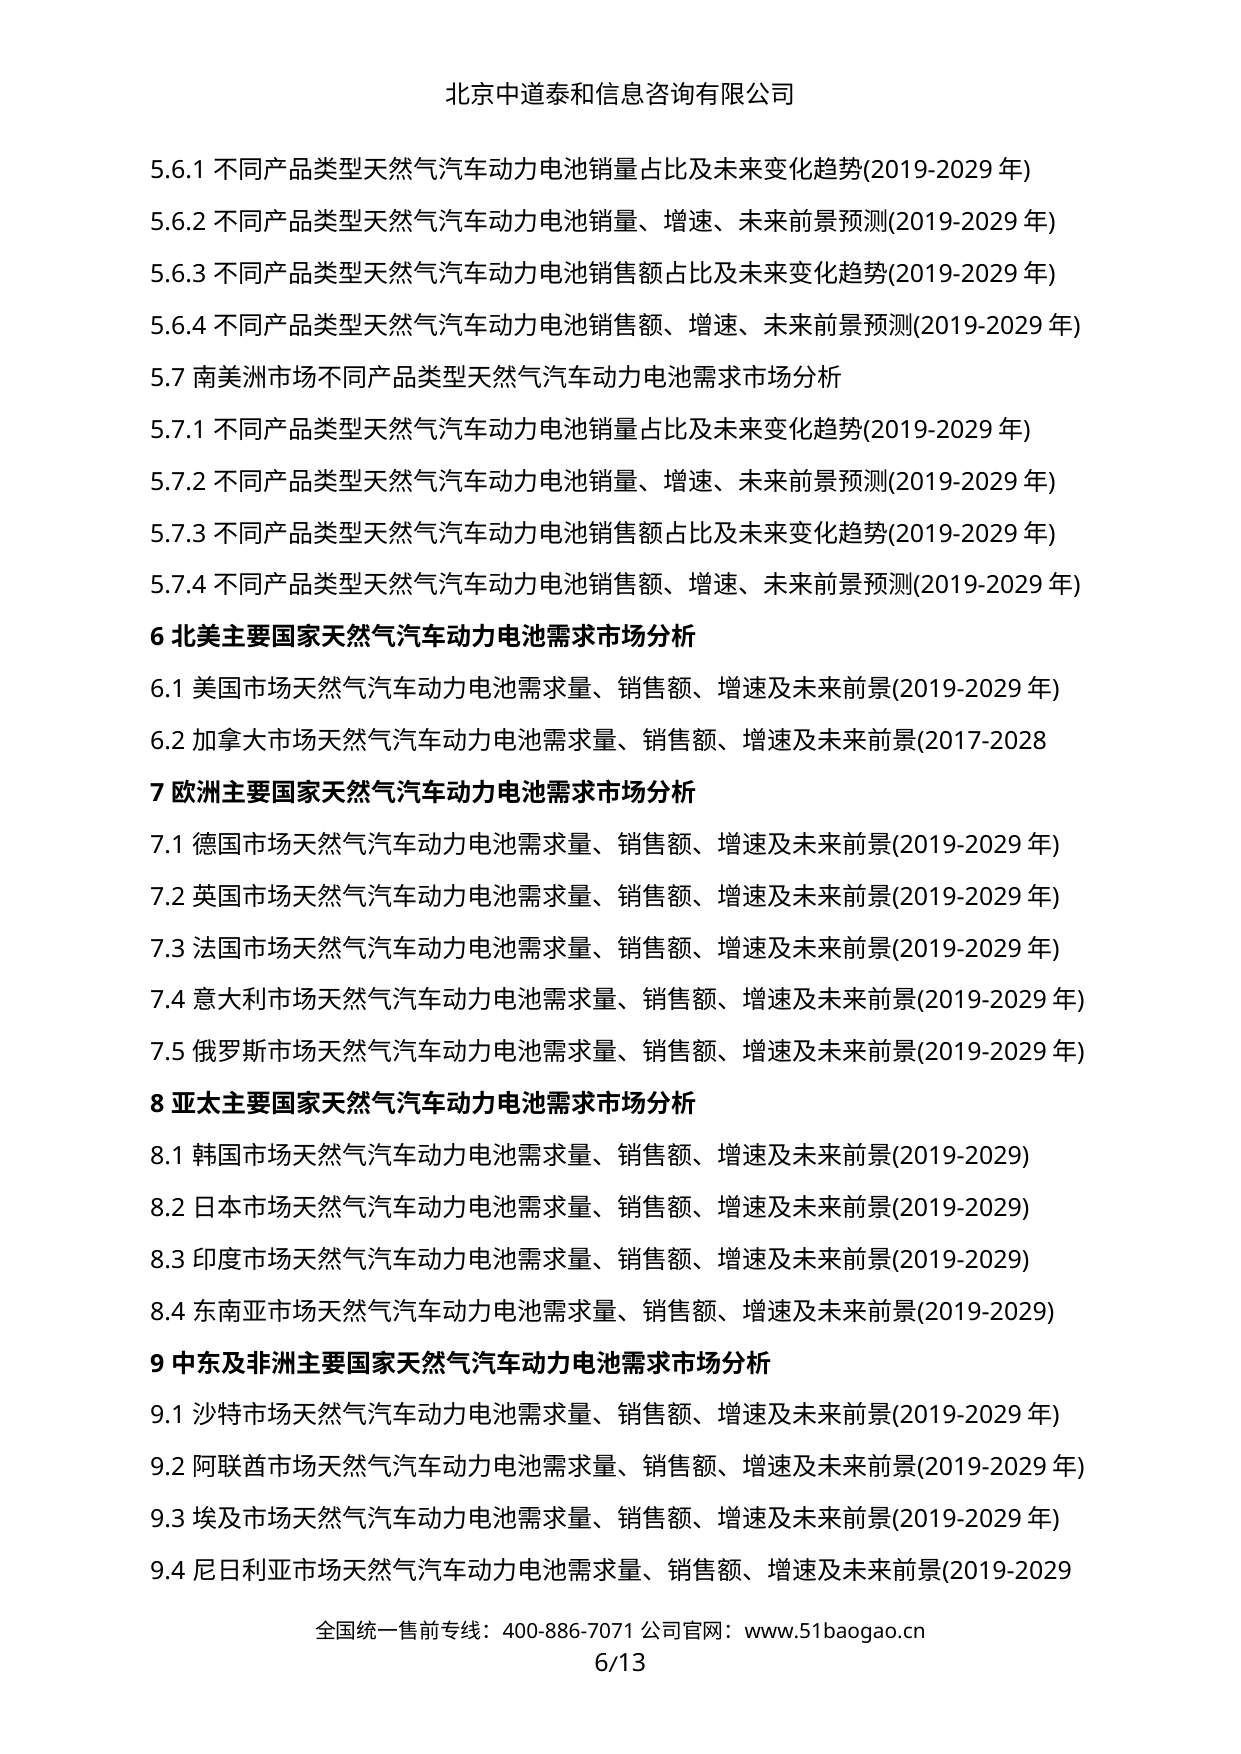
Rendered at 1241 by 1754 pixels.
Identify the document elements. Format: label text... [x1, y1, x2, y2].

text 5.7.4 不同产品类型天然气汽车动力电池销售额、增速、未来前景预测(2019-2029年) [150, 565, 1090, 601]
text 5.6.2 不同产品类型天然气汽车动力电池销量、增速、未来前景预测(2019-2029年) [150, 202, 1090, 238]
text 7 欧洲主要国家天然气汽车动力电池需求市场分析 [150, 772, 1090, 809]
text 5.6.1 不同产品类型天然气汽车动力电池销量占比及未来变化趋势(2019-2029年) [150, 150, 1090, 186]
text 9.3 埃及市场天然气汽车动力电池需求量、销售额、增速及未来前景(2019-2029年) [150, 1499, 1090, 1535]
text 8 亚太主要国家天然气汽车动力电池需求市场分析 [150, 1084, 1090, 1120]
text 7.3 法国市场天然气汽车动力电池需求量、销售额、增速及未来前景(2019-2029年) [150, 928, 1090, 964]
text 7.4 意大利市场天然气汽车动力电池需求量、销售额、增速及未来前景(2019-2029年) [150, 980, 1090, 1016]
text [150, 1551, 1090, 1587]
text 5.7 南美洲市场不同产品类型天然气汽车动力电池需求市场分析 [150, 357, 1090, 394]
text 5.6.4 不同产品类型天然气汽车动力电池销售额、增速、未来前景预测(2019-2029年) [150, 306, 1090, 342]
text 9.1 沙特市场天然气汽车动力电池需求量、销售额、增速及未来前景(2019-2029年) [150, 1395, 1090, 1431]
text 6.1 美国市场天然气汽车动力电池需求量、销售额、增速及未来前景(2019-2029年) [150, 669, 1090, 705]
text 7.5 俄罗斯市场天然气汽车动力电池需求量、销售额、增速及未来前景(2019-2029年) [150, 1032, 1090, 1068]
text 5.7.2 不同产品类型天然气汽车动力电池销量、增速、未来前景预测(2019-2029年) [150, 461, 1090, 497]
text 9 中东及非洲主要国家天然气汽车动力电池需求市场分析 [150, 1343, 1090, 1379]
text 8.4 东南亚市场天然气汽车动力电池需求量、销售额、增速及未来前景(2019-2029) [150, 1291, 1090, 1327]
text 8.1 韩国市场天然气汽车动力电池需求量、销售额、增速及未来前景(2019-2029) [150, 1136, 1090, 1172]
text 6 北美主要国家天然气汽车动力电池需求市场分析 [150, 617, 1090, 653]
text 5.6.3 不同产品类型天然气汽车动力电池销售额占比及未来变化趋势(2019-2029年) [150, 254, 1090, 290]
text 9.2 阿联酋市场天然气汽车动力电池需求量、销售额、增速及未来前景(2019-2029年) [150, 1447, 1090, 1483]
text 8.3 印度市场天然气汽车动力电池需求量、销售额、增速及未来前景(2019-2029) [150, 1239, 1090, 1276]
text 5.7.1 不同产品类型天然气汽车动力电池销量占比及未来变化趋势(2019-2029年) [150, 409, 1090, 446]
text 7.2 英国市场天然气汽车动力电池需求量、销售额、增速及未来前景(2019-2029年) [150, 876, 1090, 912]
text 6.2 加拿大市场天然气汽车动力电池需求量、销售额、增速及未来前景(2017-2028 [150, 721, 1090, 757]
text 8.2 日本市场天然气汽车动力电池需求量、销售额、增速及未来前景(2019-2029) [150, 1187, 1090, 1224]
text 5.7.3 不同产品类型天然气汽车动力电池销售额占比及未来变化趋势(2019-2029年) [150, 513, 1090, 549]
text 7.1 德国市场天然气汽车动力电池需求量、销售额、增速及未来前景(2019-2029年) [150, 824, 1090, 861]
